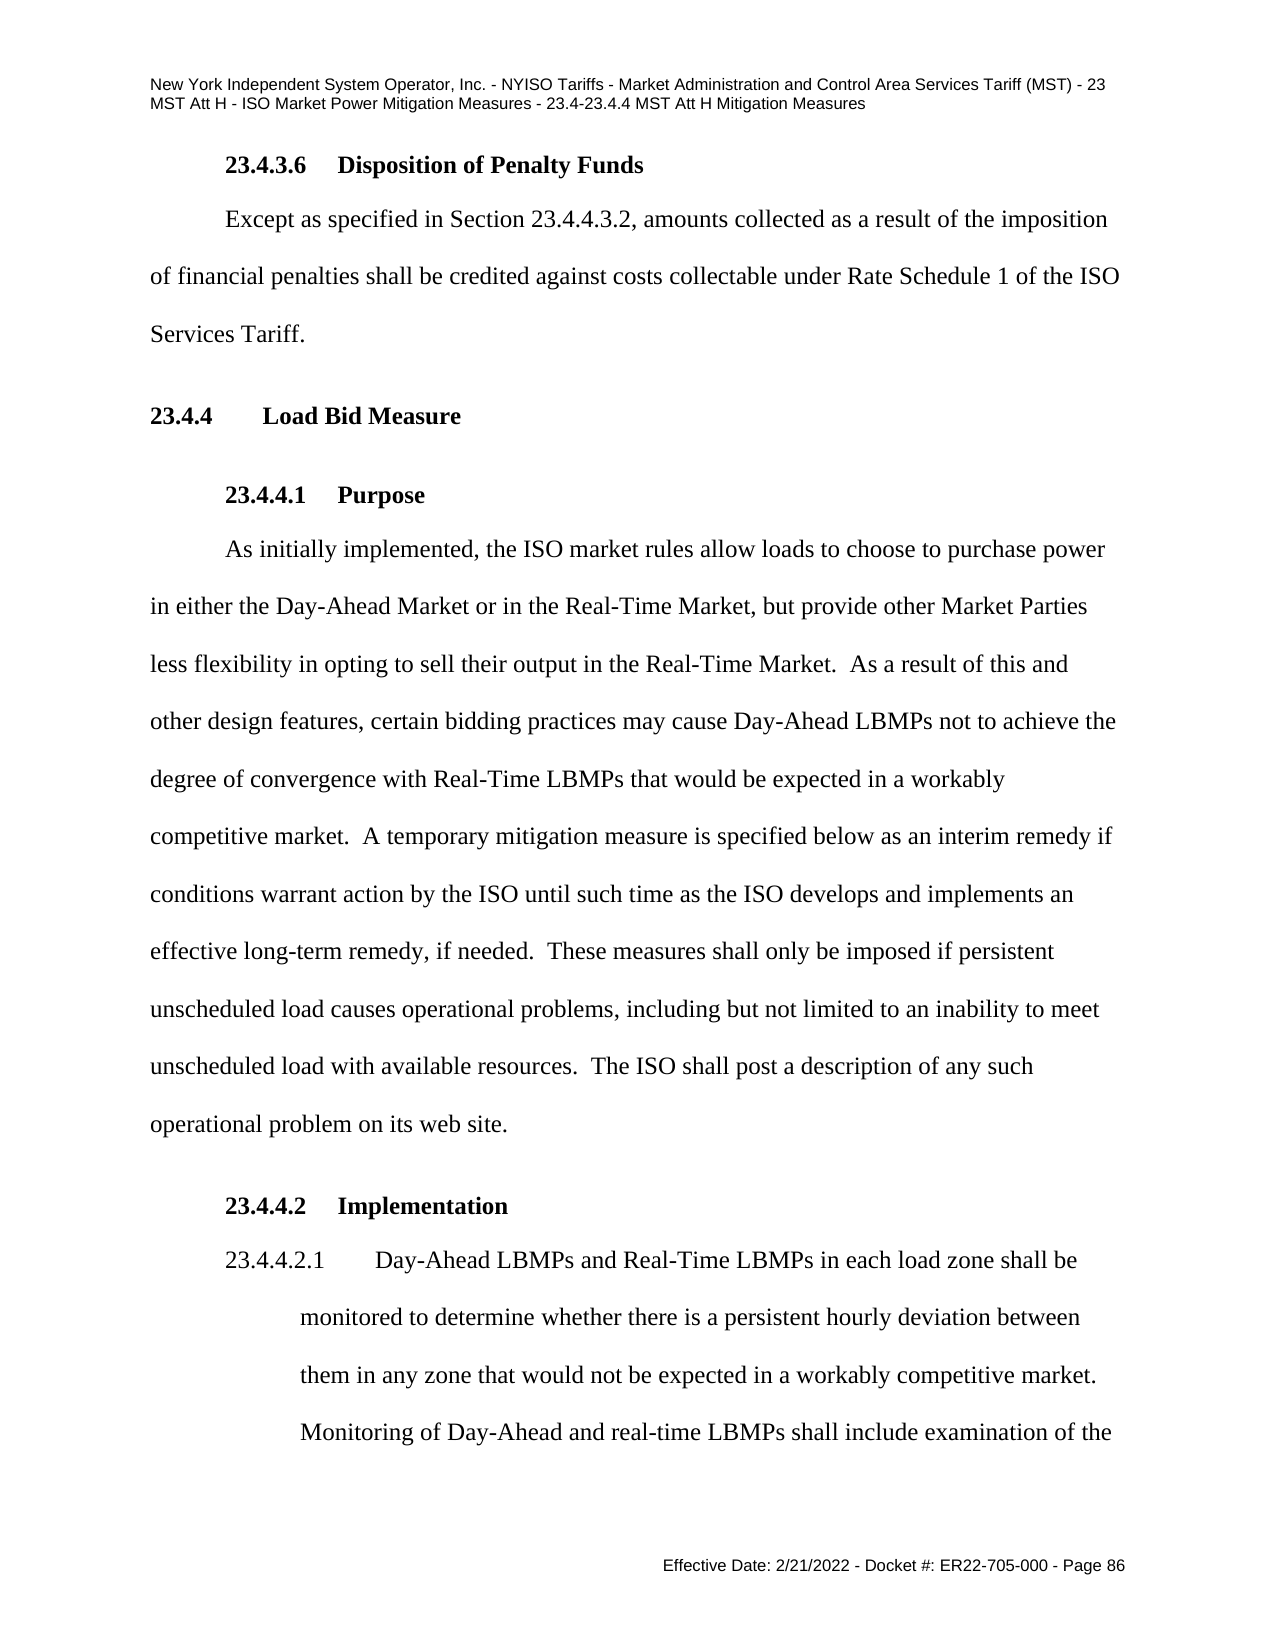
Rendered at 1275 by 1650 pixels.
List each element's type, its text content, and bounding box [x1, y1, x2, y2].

subtitle 23.4.4 Load Bid Measure [150, 401, 1059, 430]
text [225, 1245, 1125, 1446]
subtitle 23.4.3.6 Disposition of Penalty Funds [225, 150, 1125, 179]
text As initially implemented, the ISO market rules allow loads to choose to purchase power in either the Day-Ahead Market or in the Real-Time Market, but provide other Market Parties less flexibility in opting to sell their output in the Real-Time Market. As a result of this and other design features, certain bidding practices may cause Day-Ahead LBMPs not to achieve the degree of convergence with Real-Time LBMPs that would be expected in a workably competitive market. A temporary mitigation measure is specified below as an interim remedy if conditions warrant action by the ISO until such time as the ISO develops and implements an effective long-term remedy, if needed. These measures shall only be imposed if persistent unscheduled load causes operational problems, including but not limited to an inability to meet unscheduled load with available resources. The ISO shall post a description of any such operational problem on its web site. [150, 534, 1125, 1137]
text Except as specified in Section 23.4.4.3.2, amounts collected as a result of the imposition of financial penalties shall be credited against costs collectable under Rate Schedule 1 of the ISO Services Tariff. [150, 204, 1125, 347]
subtitle 23.4.4.2 Implementation [225, 1191, 1125, 1220]
subtitle 23.4.4.1 Purpose [225, 480, 1125, 509]
